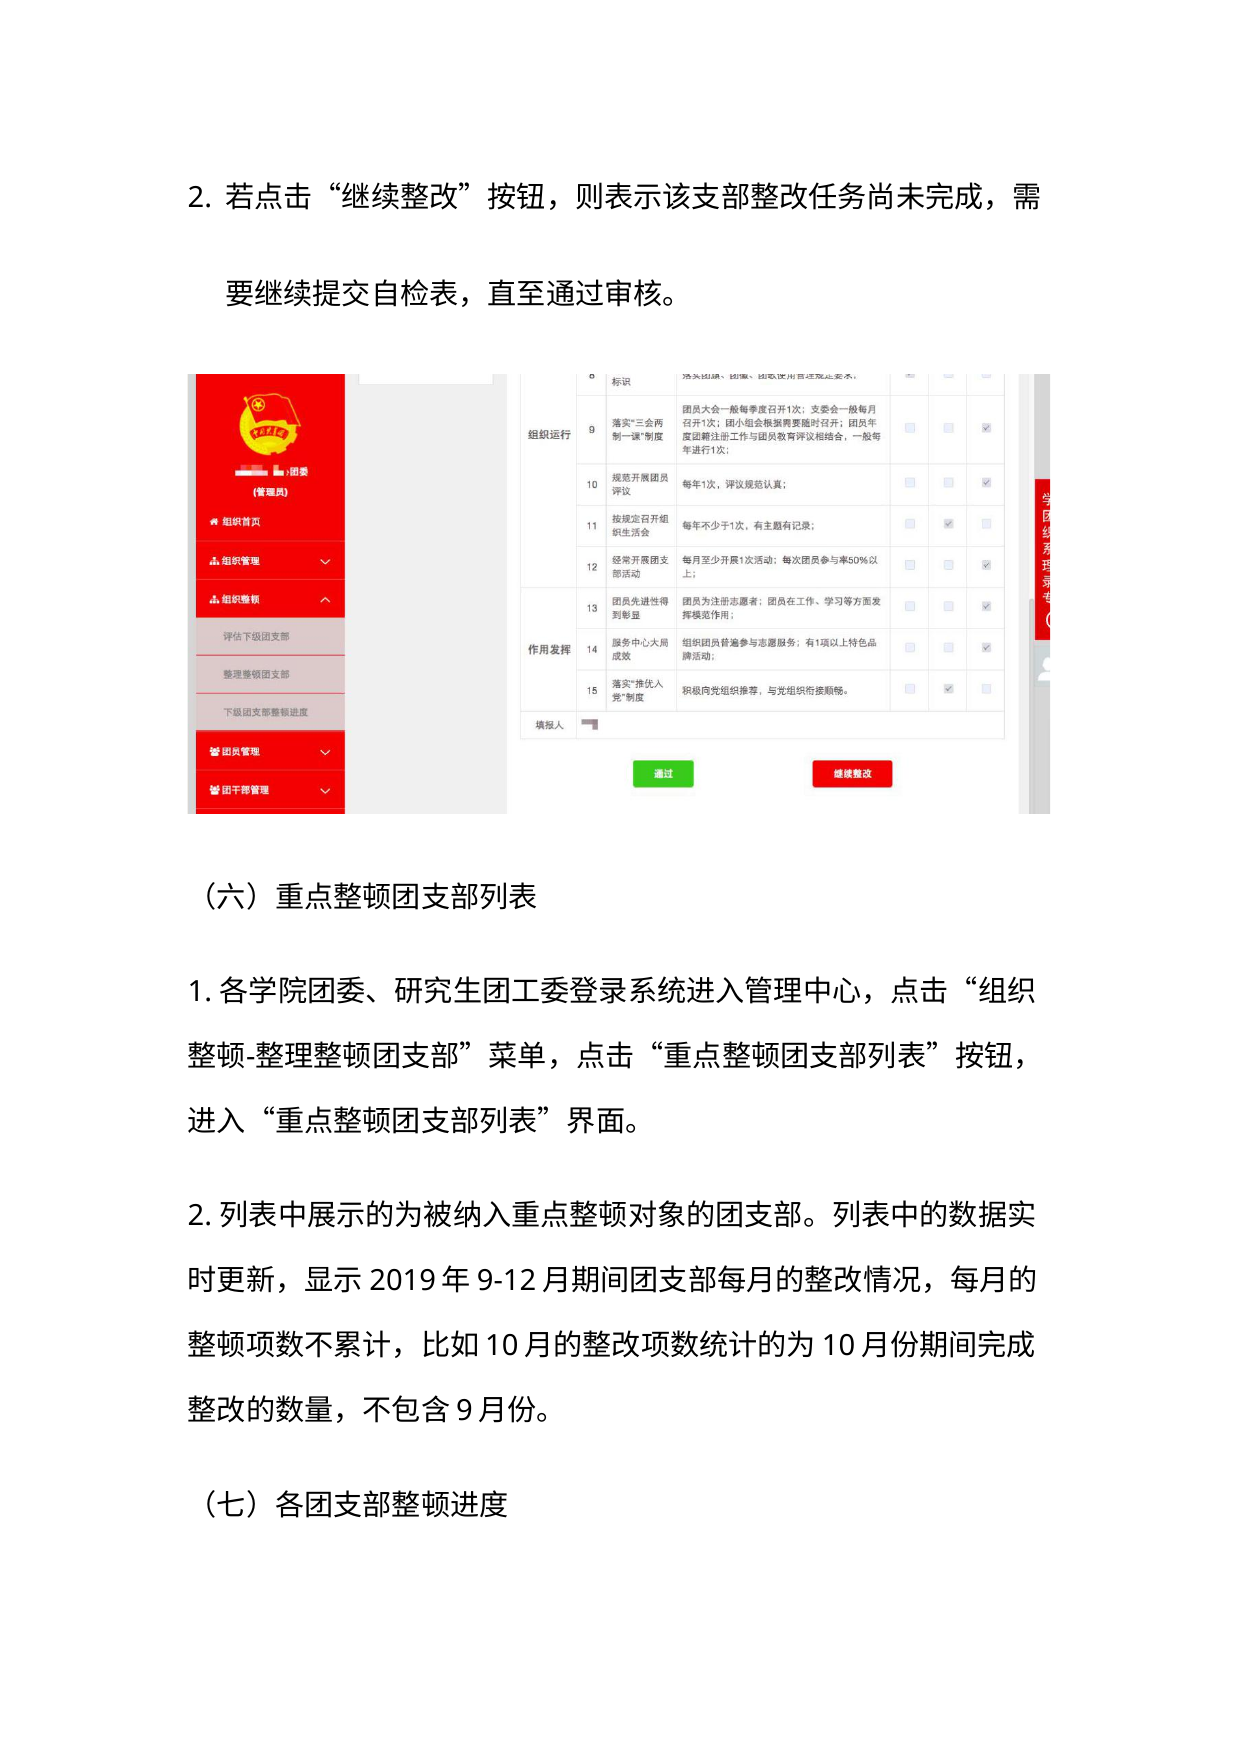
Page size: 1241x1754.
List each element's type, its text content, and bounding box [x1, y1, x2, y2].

text （六）重点整顿团支部列表 [187, 862, 1053, 927]
text （七）各团支部整顿进度 [187, 1470, 1053, 1535]
list 若点击“继续整改”按钮，则表示该支部整改任务尚未完成，需要继续提交自检表，直至通过审核。 [187, 162, 1053, 324]
text 2. 列表中展示的为被纳入重点整顿对象的团支部。列表中的数据实时更新，显示 2019年9-12月期间团支部每月的整改情况，每月的整顿项数不累计，比如10月的整改项数统计的为10月份期间完成整改的数量，不包含9月份。 [187, 1181, 1053, 1441]
text 1. 各学院团委、研究生团工委登录系统进入管理中心，点击“组织整顿-整理整顿团支部”菜单，点击“重点整顿团支部列表”按钮，进入“重点整顿团支部列表”界面。 [187, 956, 1053, 1151]
picture [187, 374, 1050, 814]
